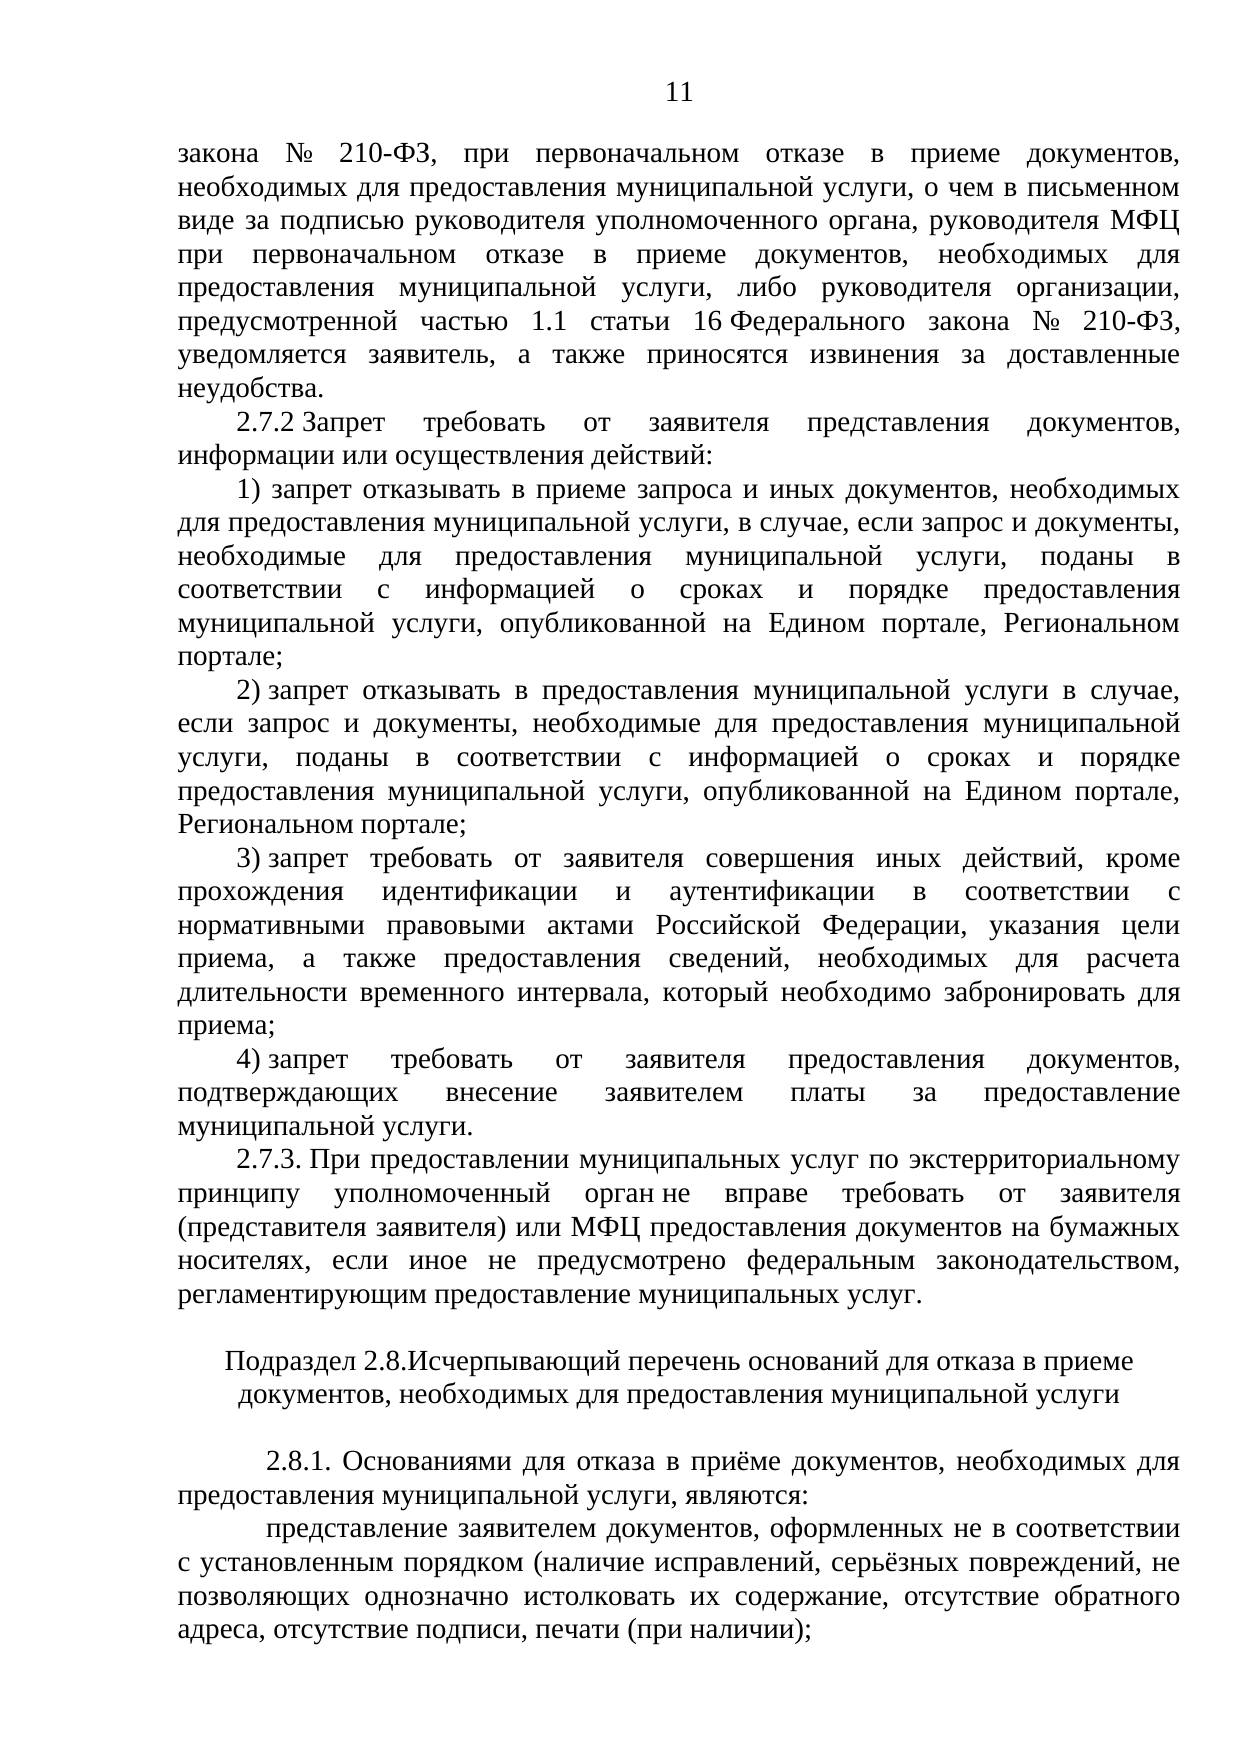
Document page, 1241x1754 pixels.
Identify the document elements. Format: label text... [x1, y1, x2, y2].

text Подраздел 2.8.Исчерпывающий перечень оснований для отказа в приеме документов, необходимых для предоставления муниципальной услуги [177, 1343, 1181, 1410]
text 2.8.1. Основаниями для отказа в приёме документов, необходимых для предоставления муниципальной услуги, являются: [177, 1443, 1181, 1511]
text 2.7.3. При предоставлении муниципальных услуг по экстерриториальному принципу уполномоченный орган не вправе требовать от заявителя (представителя заявителя) или МФЦ предоставления документов на бумажных носителях, если иное не предусмотрено федеральным законодательством, регламентирующим предоставление муниципальных услуг. [177, 1142, 1181, 1309]
text 3) запрет требовать от заявителя совершения иных действий, кроме прохождения идентификации и аутентификации в соответствии с нормативными правовыми актами Российской Федерации, указания цели приема, а также предоставления сведений, необходимых для расчета длительности временного интервала, который необходимо забронировать для приема; [177, 840, 1181, 1041]
text представление заявителем документов, оформленных не в соответствии с установленным порядком (наличие исправлений, серьёзных повреждений, не позволяющих однозначно истолковать их содержание, отсутствие обратного адреса, отсутствие подписи, печати (при наличии); [177, 1511, 1181, 1645]
text 4) запрет требовать от заявителя предоставления документов, подтверждающих внесение заявителем платы за предоставление муниципальной услуги. [177, 1041, 1181, 1142]
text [177, 135, 1181, 404]
text 2.7.2 Запрет требовать от заявителя представления документов, информации или осуществления действий: [177, 404, 1181, 471]
text 1) запрет отказывать в приеме запроса и иных документов, необходимых для предоставления муниципальной услуги, в случае, если запрос и документы, необходимые для предоставления муниципальной услуги, поданы в соответствии с информацией о сроках и порядке предоставления муниципальной услуги, опубликованной на Едином портале, Региональном портале; [177, 471, 1181, 672]
text 2) запрет отказывать в предоставления муниципальной услуги в случае, если запрос и документы, необходимые для предоставления муниципальной услуги, поданы в соответствии с информацией о сроках и порядке предоставления муниципальной услуги, опубликованной на Едином портале, Региональном портале; [177, 672, 1181, 840]
